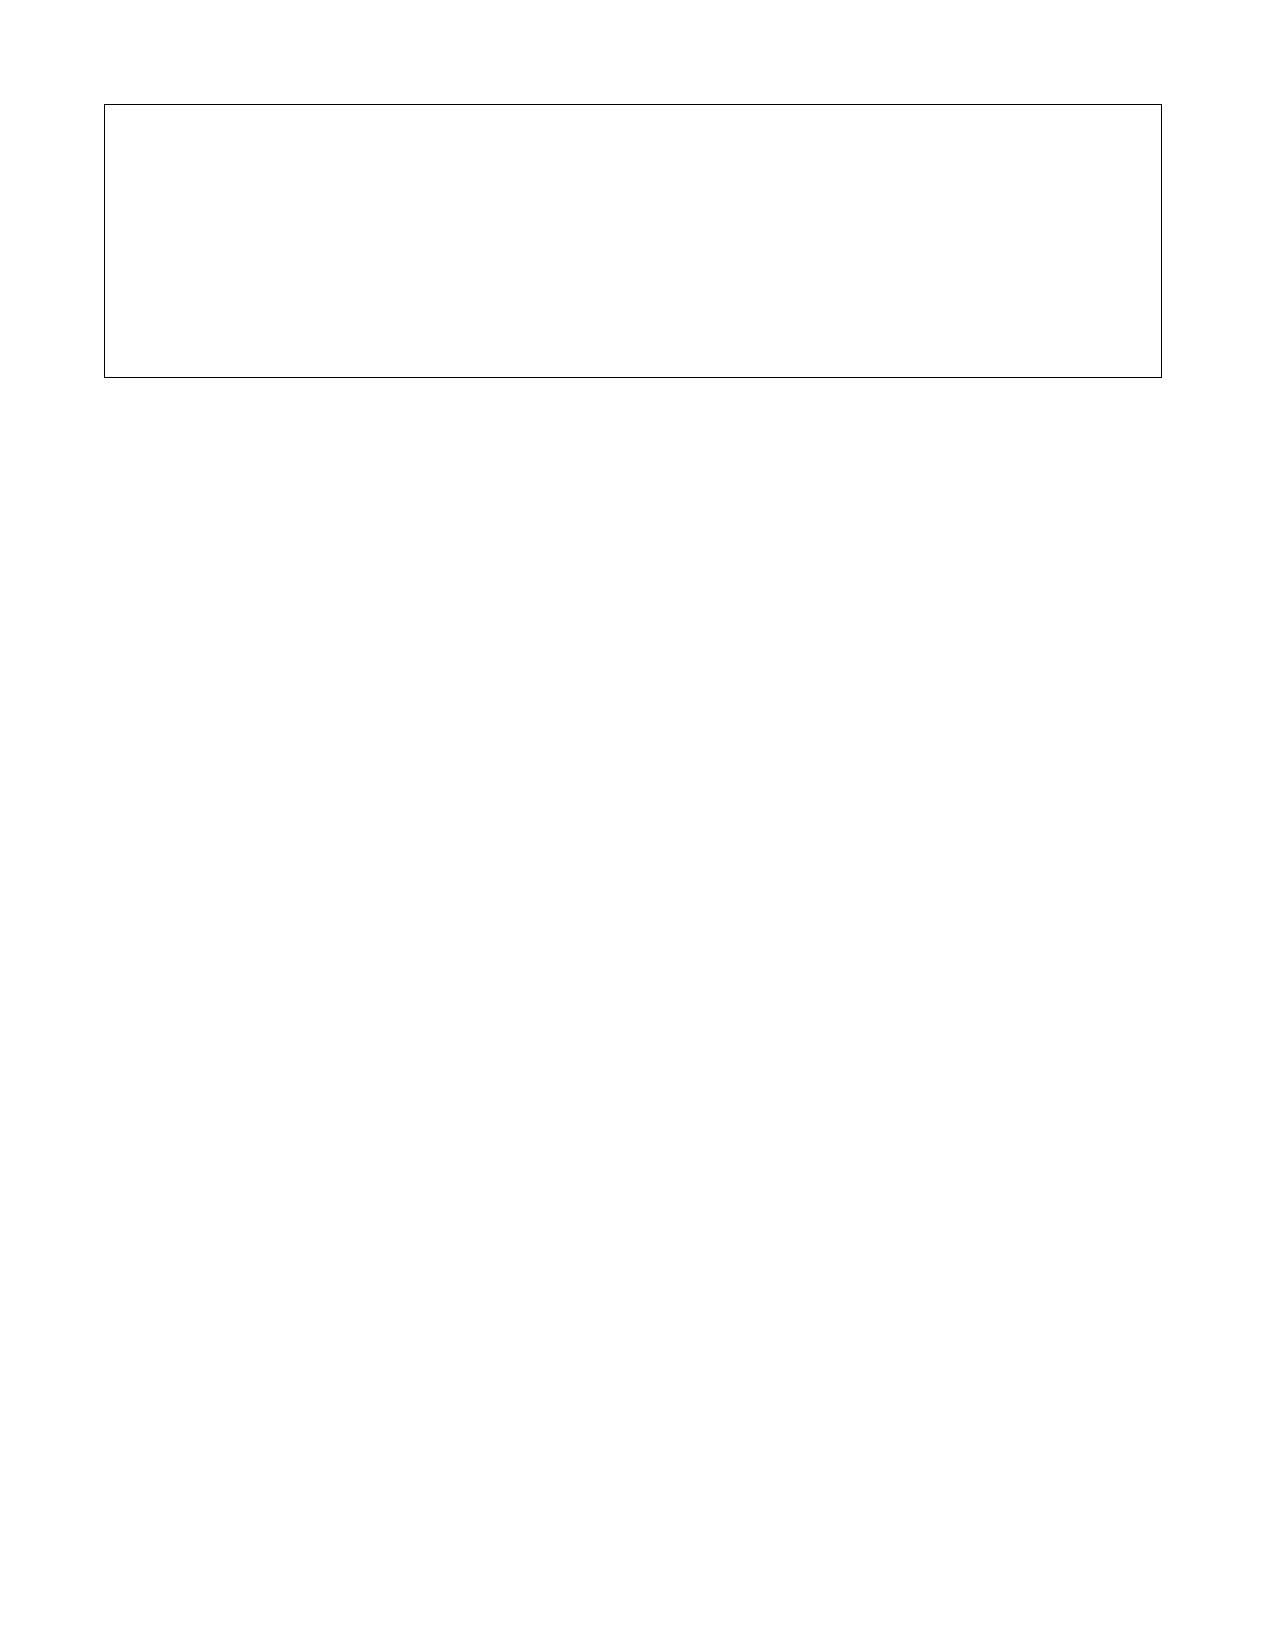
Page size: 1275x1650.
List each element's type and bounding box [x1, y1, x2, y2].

table_cell [105, 105, 1161, 377]
